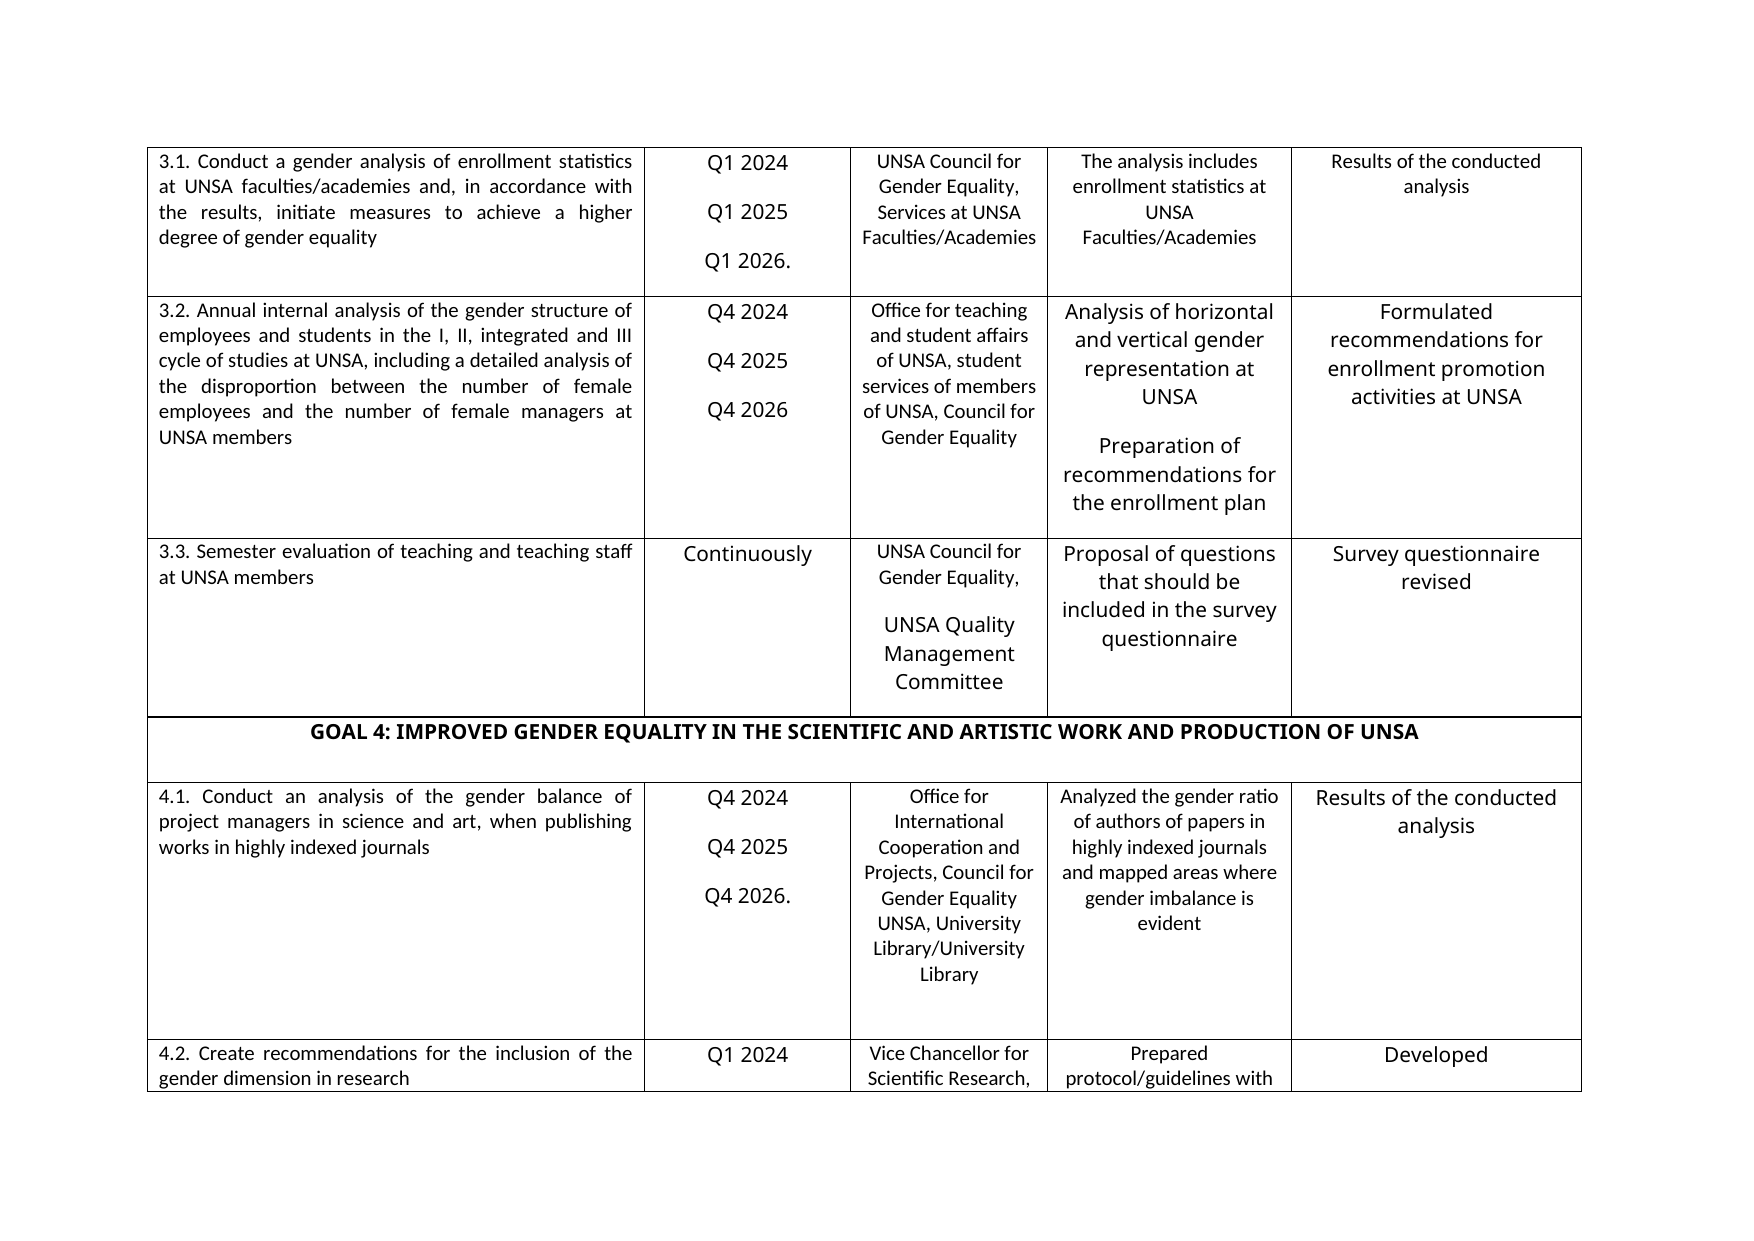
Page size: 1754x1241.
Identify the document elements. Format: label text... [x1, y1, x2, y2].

table_cell Analyzed the gender ratio of authors of papers in highly indexed journals and mapped areas where gender imbalance is evident [1048, 783, 1291, 1039]
table_cell Analysis of horizontal and vertical gender representation at UNSA Preparation of recommendations for the enrollment plan [1048, 297, 1291, 538]
table_cell The analysis includes enrollment statistics at UNSA Faculties/Academies [1048, 148, 1291, 296]
table_cell 3.2. Annual internal analysis of the gender structure of employees and students in the I, II, integrated and III cycle of studies at UNSA, including a detailed analysis of the disproportion between the number of female employees and the number of female managers at UNSA members [148, 297, 644, 538]
table_cell 3.1. Conduct a gender analysis of enrollment statistics at UNSA faculties/academies and, in accordance with the results, initiate measures to achieve a higher degree of gender equality [148, 148, 644, 296]
table_cell Formulated recommendations for enrollment promotion activities at UNSA [1292, 297, 1581, 538]
table_cell Results of the conducted analysis [1292, 148, 1581, 296]
table_cell 4.1. Conduct an analysis of the gender balance of project managers in science and art, when publishing works in highly indexed journals [148, 783, 644, 1039]
table_cell Office for International Cooperation and Projects, Council for Gender Equality UNSA, University Library/University Library [851, 783, 1047, 1039]
table_cell Proposal of questions that should be included in the survey questionnaire [1048, 539, 1291, 716]
table_cell UNSA Council for Gender Equality, Services at UNSA Faculties/Academies [851, 148, 1047, 296]
table_cell Office for teaching and student affairs of UNSA, student services of members of UNSA, Council for Gender Equality [851, 297, 1047, 538]
table_cell Results of the conducted analysis [1292, 783, 1581, 1039]
table_cell Q1 2024 [645, 1040, 850, 1091]
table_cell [1292, 1040, 1581, 1091]
table_cell Q4 2024 Q4 2025 Q4 2026 [645, 297, 850, 538]
table_cell Continuously [645, 539, 850, 716]
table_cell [851, 1040, 1047, 1091]
table_cell Survey questionnaire revised [1292, 539, 1581, 716]
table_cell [1048, 1040, 1291, 1091]
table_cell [148, 1040, 644, 1091]
table_cell GOAL 4: IMPROVED GENDER EQUALITY IN THE SCIENTIFIC AND ARTISTIC WORK AND PRODUCTION OF UNSA [148, 718, 1581, 782]
table_cell Q4 2024 Q4 2025 Q4 2026. [645, 783, 850, 1039]
table_cell 3.3. Semester evaluation of teaching and teaching staff at UNSA members [148, 539, 644, 716]
table_cell Q1 2024 Q1 2025 Q1 2026. [645, 148, 850, 296]
table_cell UNSA Council for Gender Equality, UNSA Quality Management Committee [851, 539, 1047, 716]
